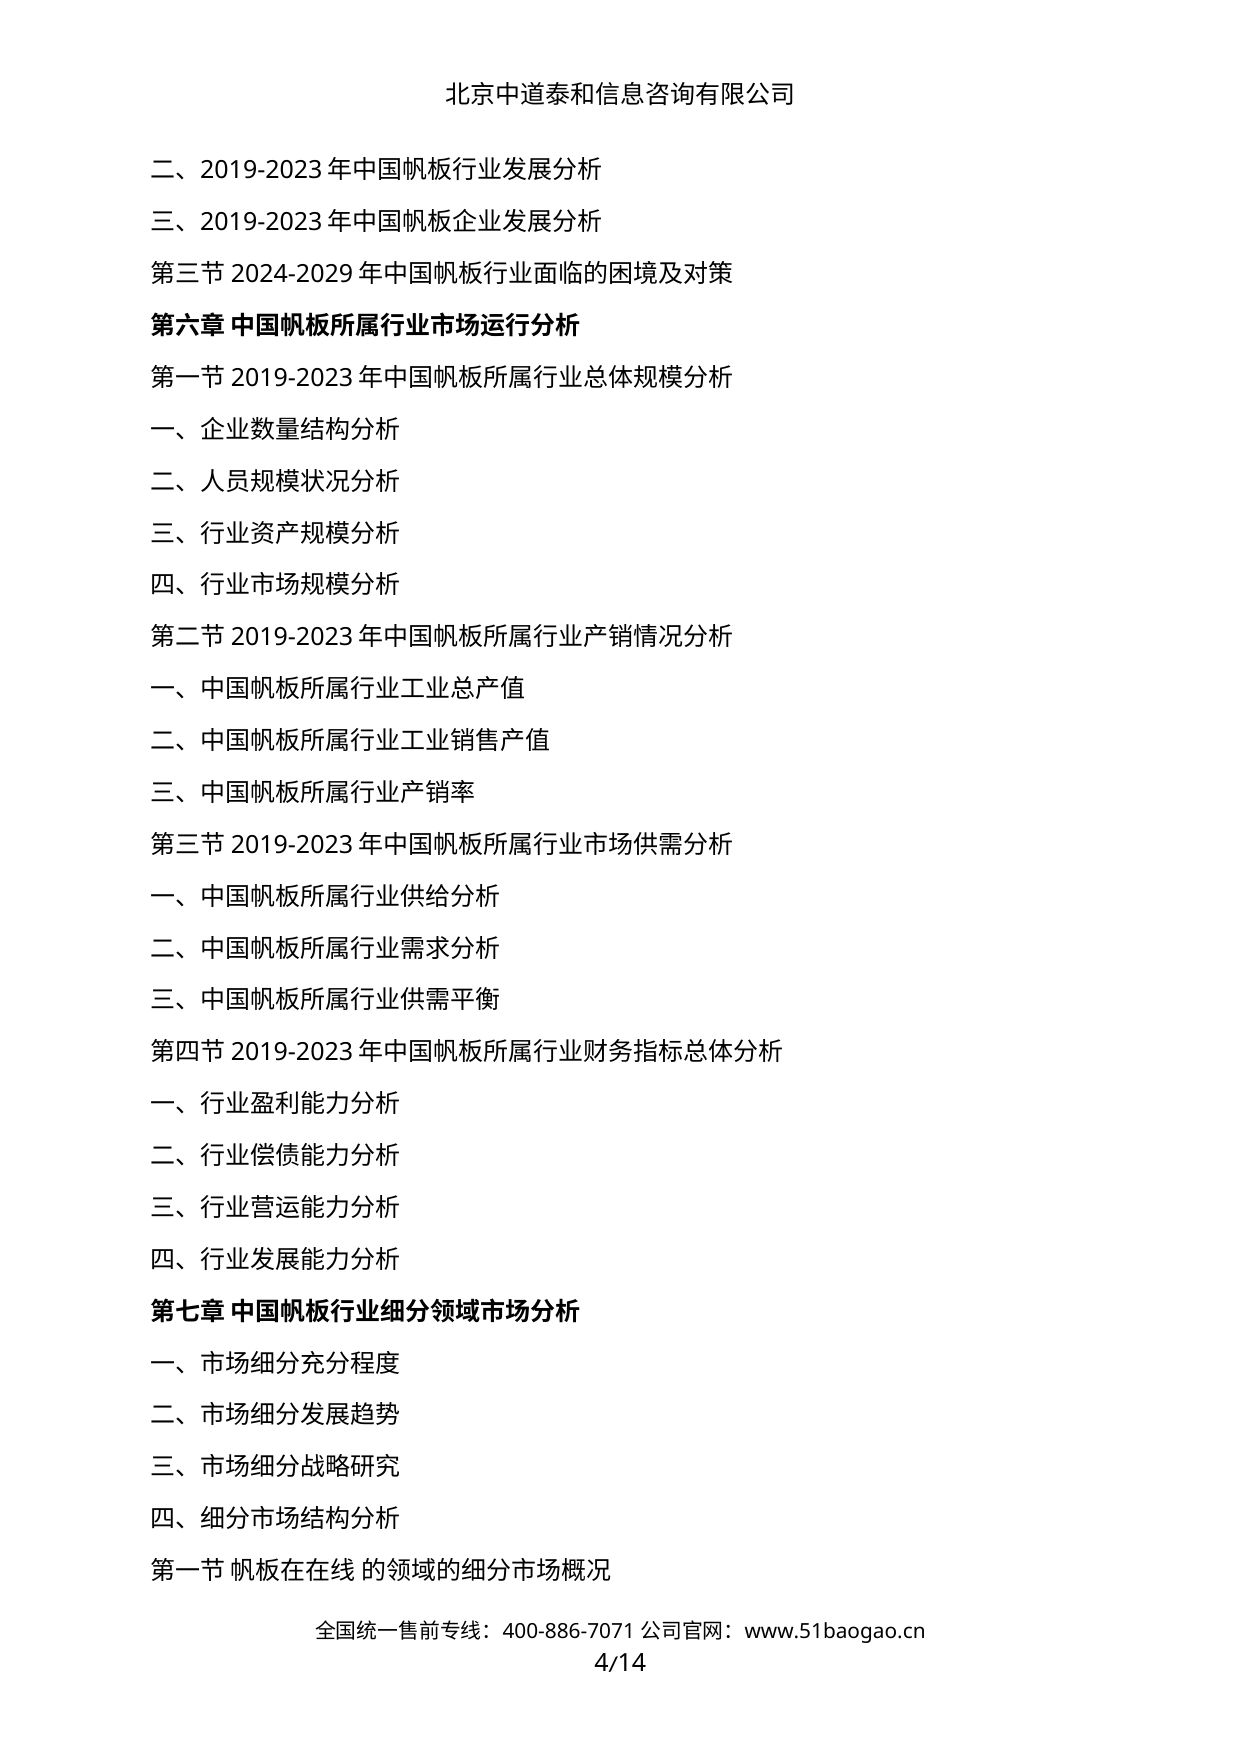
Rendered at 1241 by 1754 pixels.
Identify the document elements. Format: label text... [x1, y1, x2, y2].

text 一、企业数量结构分析 [150, 409, 1090, 446]
text 一、市场细分充分程度 [150, 1343, 1090, 1379]
text 第一节 帆板在在线 的领域的细分市场概况 [150, 1551, 1090, 1587]
text 第七章 中国帆板行业细分领域市场分析 [150, 1291, 1090, 1327]
text 三、行业资产规模分析 [150, 513, 1090, 549]
text 二、中国帆板所属行业工业销售产值 [150, 721, 1090, 757]
text 三、中国帆板所属行业产销率 [150, 772, 1090, 809]
text 三、市场细分战略研究 [150, 1447, 1090, 1483]
text 二、市场细分发展趋势 [150, 1395, 1090, 1431]
text 一、中国帆板所属行业工业总产值 [150, 669, 1090, 705]
text 第一节 2019-2023年中国帆板所属行业总体规模分析 [150, 357, 1090, 394]
text 第三节 2019-2023年中国帆板所属行业市场供需分析 [150, 824, 1090, 861]
text 二、2019-2023年中国帆板行业发展分析 [150, 150, 1090, 186]
text 二、行业偿债能力分析 [150, 1136, 1090, 1172]
text 三、行业营运能力分析 [150, 1187, 1090, 1224]
text 二、中国帆板所属行业需求分析 [150, 928, 1090, 964]
text 三、中国帆板所属行业供需平衡 [150, 980, 1090, 1016]
text 第四节 2019-2023年中国帆板所属行业财务指标总体分析 [150, 1032, 1090, 1068]
text 四、行业发展能力分析 [150, 1239, 1090, 1276]
text 第二节 2019-2023年中国帆板所属行业产销情况分析 [150, 617, 1090, 653]
text 第六章 中国帆板所属行业市场运行分析 [150, 306, 1090, 342]
text 一、中国帆板所属行业供给分析 [150, 876, 1090, 912]
text 第三节 2024-2029年中国帆板行业面临的困境及对策 [150, 254, 1090, 290]
text 一、行业盈利能力分析 [150, 1084, 1090, 1120]
text 三、2019-2023年中国帆板企业发展分析 [150, 202, 1090, 238]
text 四、行业市场规模分析 [150, 565, 1090, 601]
text 四、细分市场结构分析 [150, 1499, 1090, 1535]
text 二、人员规模状况分析 [150, 461, 1090, 497]
